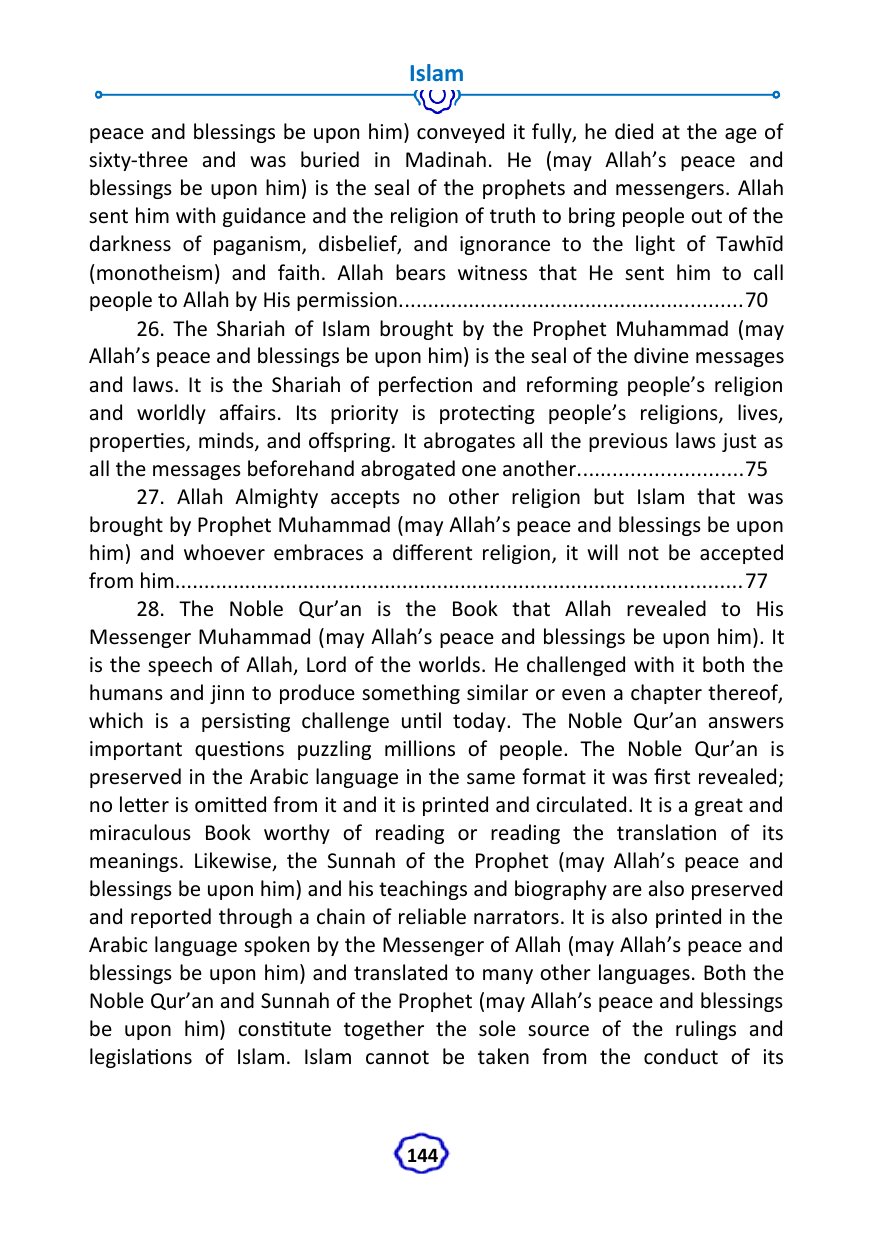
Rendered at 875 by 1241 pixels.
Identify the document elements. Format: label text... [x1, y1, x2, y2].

text 27. Allah Almighty accepts no other religion but Islam that was brought by Prophet Muhammad (may Allah’s peace and blessings be upon him) and whoever embraces a different religion, it will not be accepted from him. 77 [89, 482, 785, 594]
text 26. The Shariah of Islam brought by the Prophet Muhammad (may Allah’s peace and blessings be upon him) is the seal of the divine messages and laws. It is the Shariah of perfection and reforming people’s religion and worldly affairs. Its priority is protecting people’s religions, lives, properties, minds, and offspring. It abrogates all the previous laws just as all the messages beforehand abrogated one another. 75 [89, 314, 785, 482]
picture [385, 1131, 459, 1177]
picture [88, 90, 786, 116]
